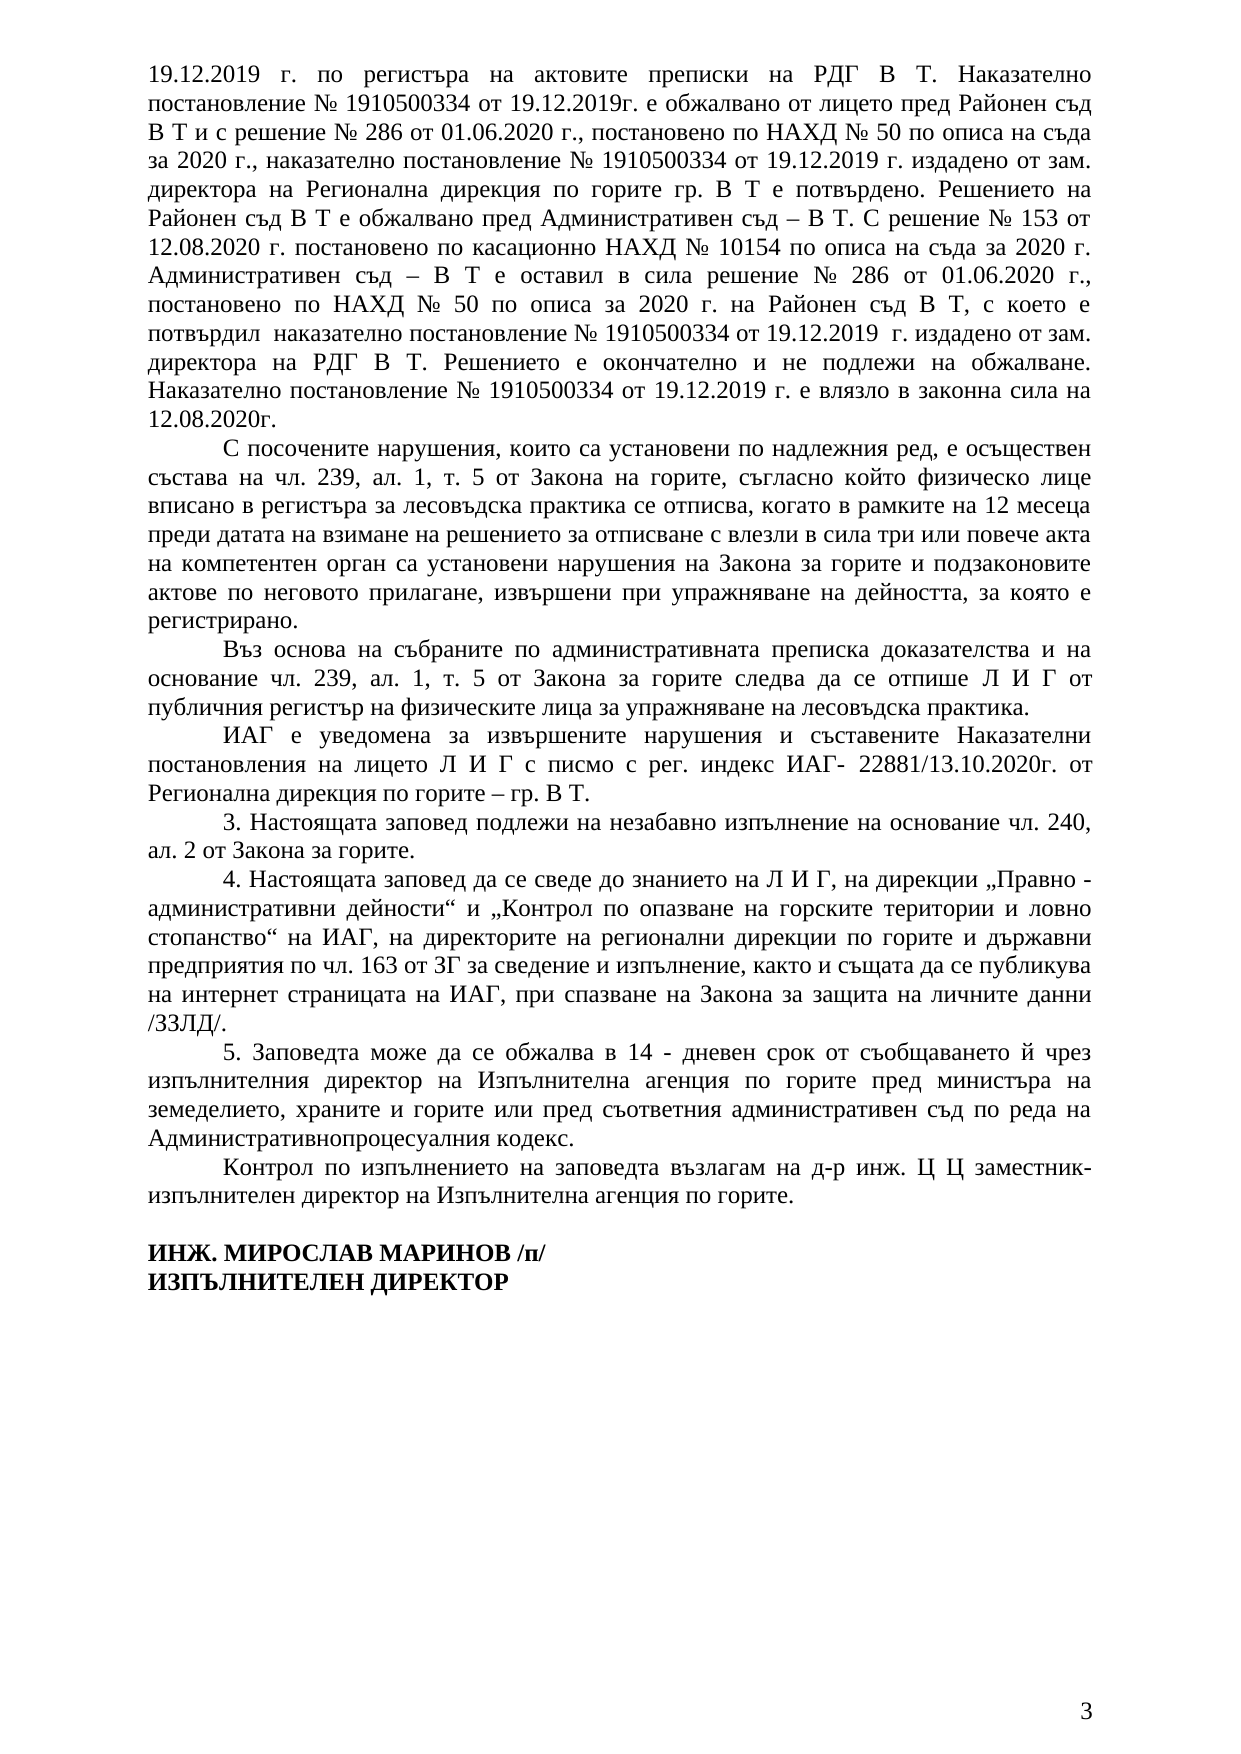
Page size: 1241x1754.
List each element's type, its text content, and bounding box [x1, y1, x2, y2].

text ИНЖ. МИРОСЛАВ МАРИНОВ /п/ [148, 1238, 1092, 1267]
text ИЗПЪЛНИТЕЛЕН ДИРЕКТОР [148, 1267, 1092, 1295]
text Контрол по изпълнението на заповедта възлагам на д-р инж. Ц Ц заместник-изпълнителен директор на Изпълнителна агенция по горите. [148, 1152, 1092, 1209]
text ИАГ е уведомена за извършените нарушения и съставените Наказателни постановления на лицето Л И Г с писмо с рег. индекс ИАГ- 22881/13.10.2020г. от Регионална дирекция по горите – гр. В Т. [148, 720, 1092, 807]
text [148, 59, 1092, 433]
text Въз основа на събраните по административната преписка доказателства и на основание чл. 239, ал. 1, т. 5 от Закона за горите следва да се отпише Л И Г от публичния регистър на физическите лица за упражняване на лесовъдска практика. [148, 634, 1092, 720]
text 3. Настоящата заповед подлежи на незабавно изпълнение на основание чл. 240, ал. 2 от Закона за горите. [148, 807, 1092, 864]
text 5. Заповедта може да се обжалва в 14 - дневен срок от съобщаването й чрез изпълнителния директор на Изпълнителна агенция по горите пред министъра на земеделието, храните и горите или пред съответния административен съд по реда на Административнопроцесуалния кодекс. [148, 1037, 1092, 1152]
text 4. Настоящата заповед да се сведе до знанието на Л И Г, на дирекции „Правно - административни дейности“ и „Контрол по опазване на горските територии и ловно стопанство“ на ИАГ, на директорите на регионални дирекции по горите и държавни предприятия по чл. 163 от ЗГ за сведение и изпълнение, както и същата да се публикува на интернет страницата на ИАГ, при спазване на Закона за защита на личните данни /ЗЗЛД/. [148, 864, 1092, 1037]
text С посочените нарушения, които са установени по надлежния ред, е осъществен състава на чл. 239, ал. 1, т. 5 от Закона на горите, съгласно който физическо лице вписано в регистъра за лесовъдска практика се отписва, когато в рамките на 12 месеца преди датата на взимане на решението за отписване с влезли в сила три или повече акта на компетентен орган са установени нарушения на Закона за горите и подзаконовите актове по неговото прилагане, извършени при упражняване на дейността, за която е регистрирано. [148, 433, 1092, 634]
